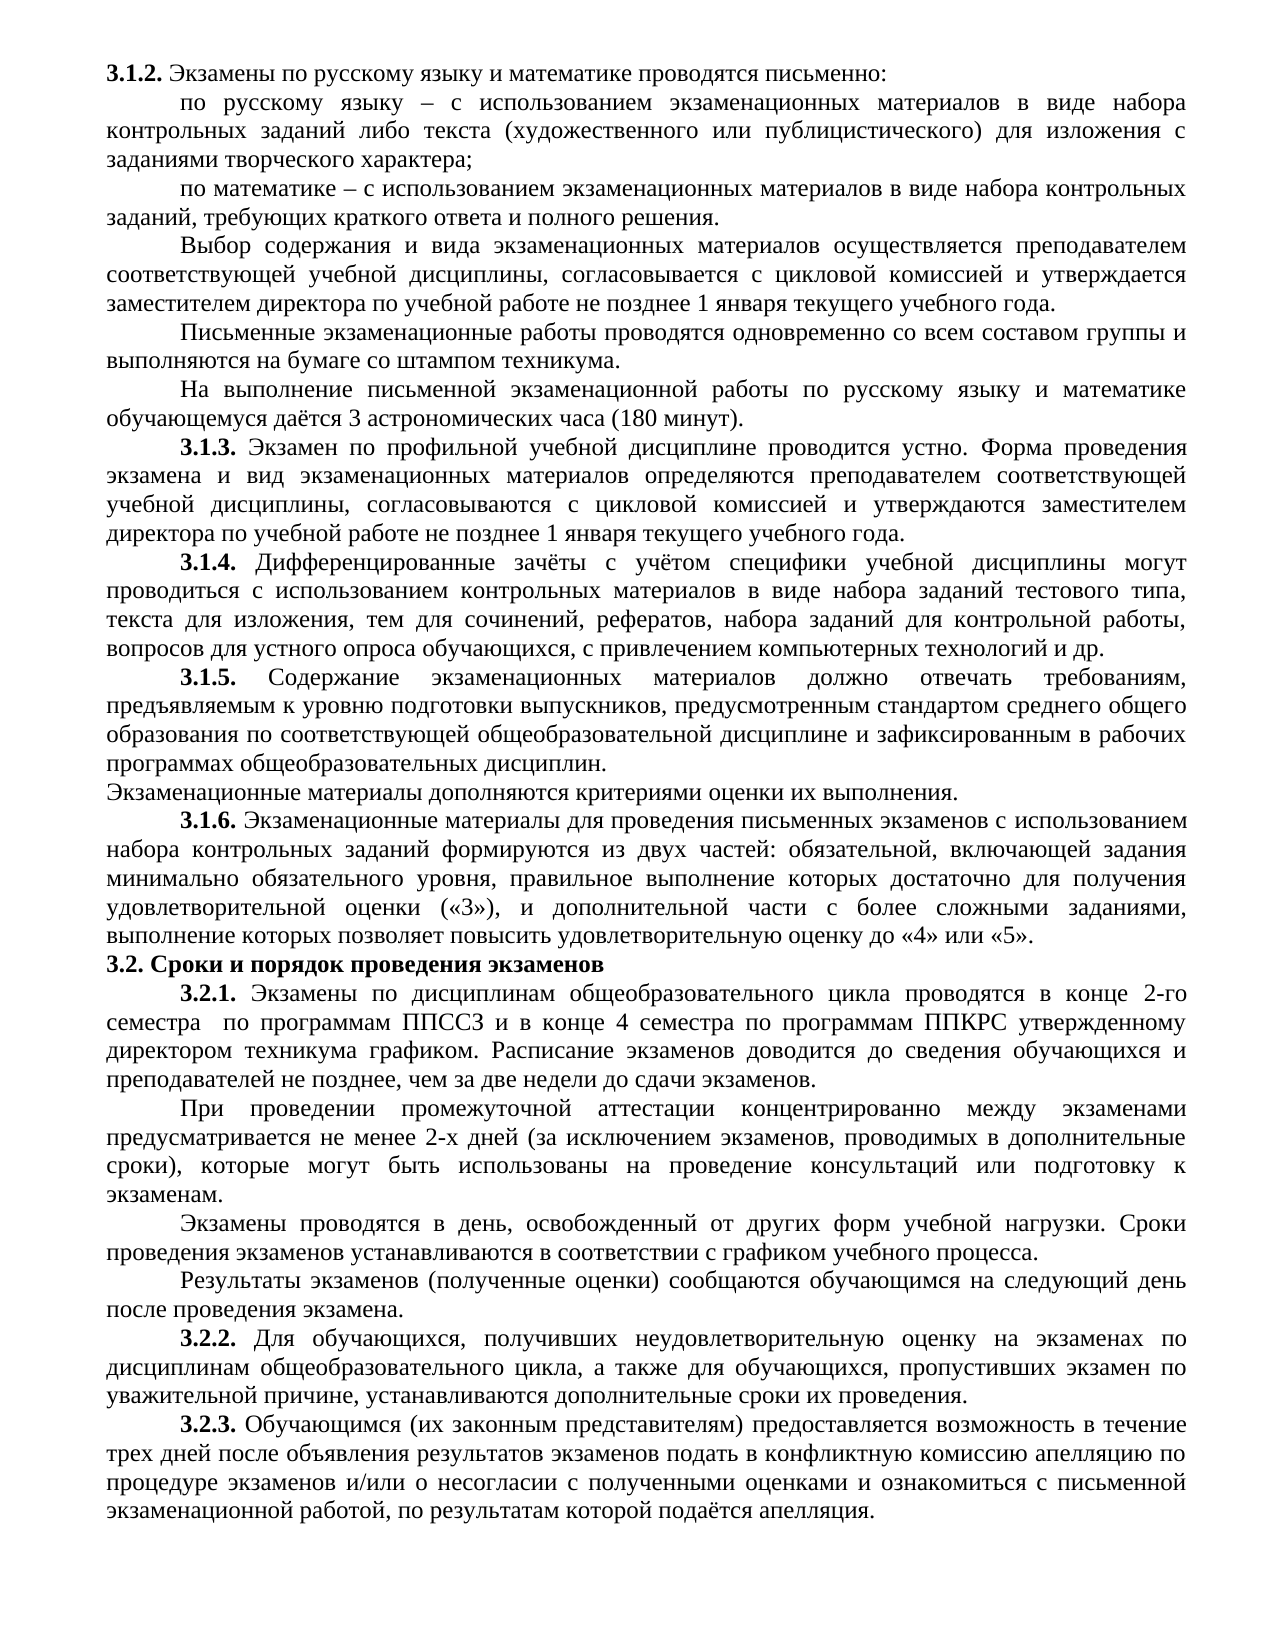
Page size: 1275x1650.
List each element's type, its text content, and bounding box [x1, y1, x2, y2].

text 3.1.2. Экзамены по русскому языку и математике проводятся письменно: [106, 58, 1187, 87]
text 3.2.2. Для обучающихся, получивших неудовлетворительную оценку на экзаменах по дисциплинам общеобразовательного цикла, а также для обучающихся, пропустивших экзамен по уважительной причине, устанавливаются дополнительные сроки их проведения. [106, 1323, 1187, 1409]
text Выбор содержания и вида экзаменационных материалов осуществляется преподавателем соответствующей учебной дисциплины, согласовывается с цикловой комиссией и утверждается заместителем директора по учебной работе не позднее 1 января текущего учебного года. [106, 230, 1187, 317]
text 3.2.1. Экзамены по дисциплинам общеобразовательного цикла проводятся в конце 2-го семестра по программам ППССЗ и в конце 4 семестра по программам ППКРС утвержденному директором техникума графиком. Расписание экзаменов доводится до сведения обучающихся и преподавателей не позднее, чем за две недели до сдачи экзаменов. [106, 978, 1187, 1093]
text Экзамены проводятся в день, освобожденный от других форм учебной нагрузки. Сроки проведения экзаменов устанавливаются в соответствии с графиком учебного процесса. [106, 1208, 1187, 1265]
text Экзаменационные материалы дополняются критериями оценки их выполнения. [106, 777, 1187, 805]
text Результаты экзаменов (полученные оценки) сообщаются обучающимся на следующий день после проведения экзамена. [106, 1265, 1187, 1323]
text по математике – с использованием экзаменационных материалов в виде набора контрольных заданий, требующих краткого ответа и полного решения. [106, 173, 1187, 230]
text 3.1.4. Дифференцированные зачёты с учётом специфики учебной дисциплины могут проводиться с использованием контрольных материалов в виде набора заданий тестового типа, текста для изложения, тем для сочинений, рефератов, набора заданий для контрольной работы, вопросов для устного опроса обучающихся, с привлечением компьютерных технологий и др. [106, 547, 1187, 662]
text 3.1.5. Содержание экзаменационных материалов должно отвечать требованиям, предъявляемым к уровню подготовки выпускников, предусмотренным стандартом среднего общего образования по соответствующей общеобразовательной дисциплине и зафиксированным в рабочих программах общеобразовательных дисциплин. [106, 662, 1187, 777]
text 3.1.6. Экзаменационные материалы для проведения письменных экзаменов с использованием набора контрольных заданий формируются из двух частей: обязательной, включающей задания минимально обязательного уровня, правильное выполнение которых достаточно для получения удовлетворительной оценки («3»), и дополнительной части с более сложными заданиями, выполнение которых позволяет повысить удовлетворительную оценку до «4» или «5». [106, 805, 1187, 949]
text по русскому языку – с использованием экзаменационных материалов в виде набора контрольных заданий либо текста (художественного или публицистического) для изложения с заданиями творческого характера; [106, 87, 1187, 173]
text Письменные экзаменационные работы проводятся одновременно со всем составом группы и выполняются на бумаге со штампом техникума. [106, 317, 1187, 374]
text 3.2. Сроки и порядок проведения экзаменов [106, 949, 1187, 978]
text 3.2.3. Обучающимся (их законным представителям) предоставляется возможность в течение трех дней после объявления результатов экзаменов подать в конфликтную комиссию апелляцию по процедуре экзаменов и/или о несогласии с полученными оценками и ознакомиться с письменной экзаменационной работой, по результатам которой подаётся апелляция. [106, 1409, 1187, 1524]
text 3.1.3. Экзамен по профильной учебной дисциплине проводится устно. Форма проведения экзамена и вид экзаменационных материалов определяются преподавателем соответствующей учебной дисциплины, согласовываются с цикловой комиссией и утверждаются заместителем директора по учебной работе не позднее 1 января текущего учебного года. [106, 432, 1187, 547]
text При проведении промежуточной аттестации концентрированно между экзаменами предусматривается не менее 2-х дней (за исключением экзаменов, проводимых в дополнительные сроки), которые могут быть использованы на проведение консультаций или подготовку к экзаменам. [106, 1093, 1187, 1208]
text На выполнение письменной экзаменационной работы по русскому языку и математике обучающемуся даётся 3 астрономических часа (180 минут). [106, 374, 1187, 432]
